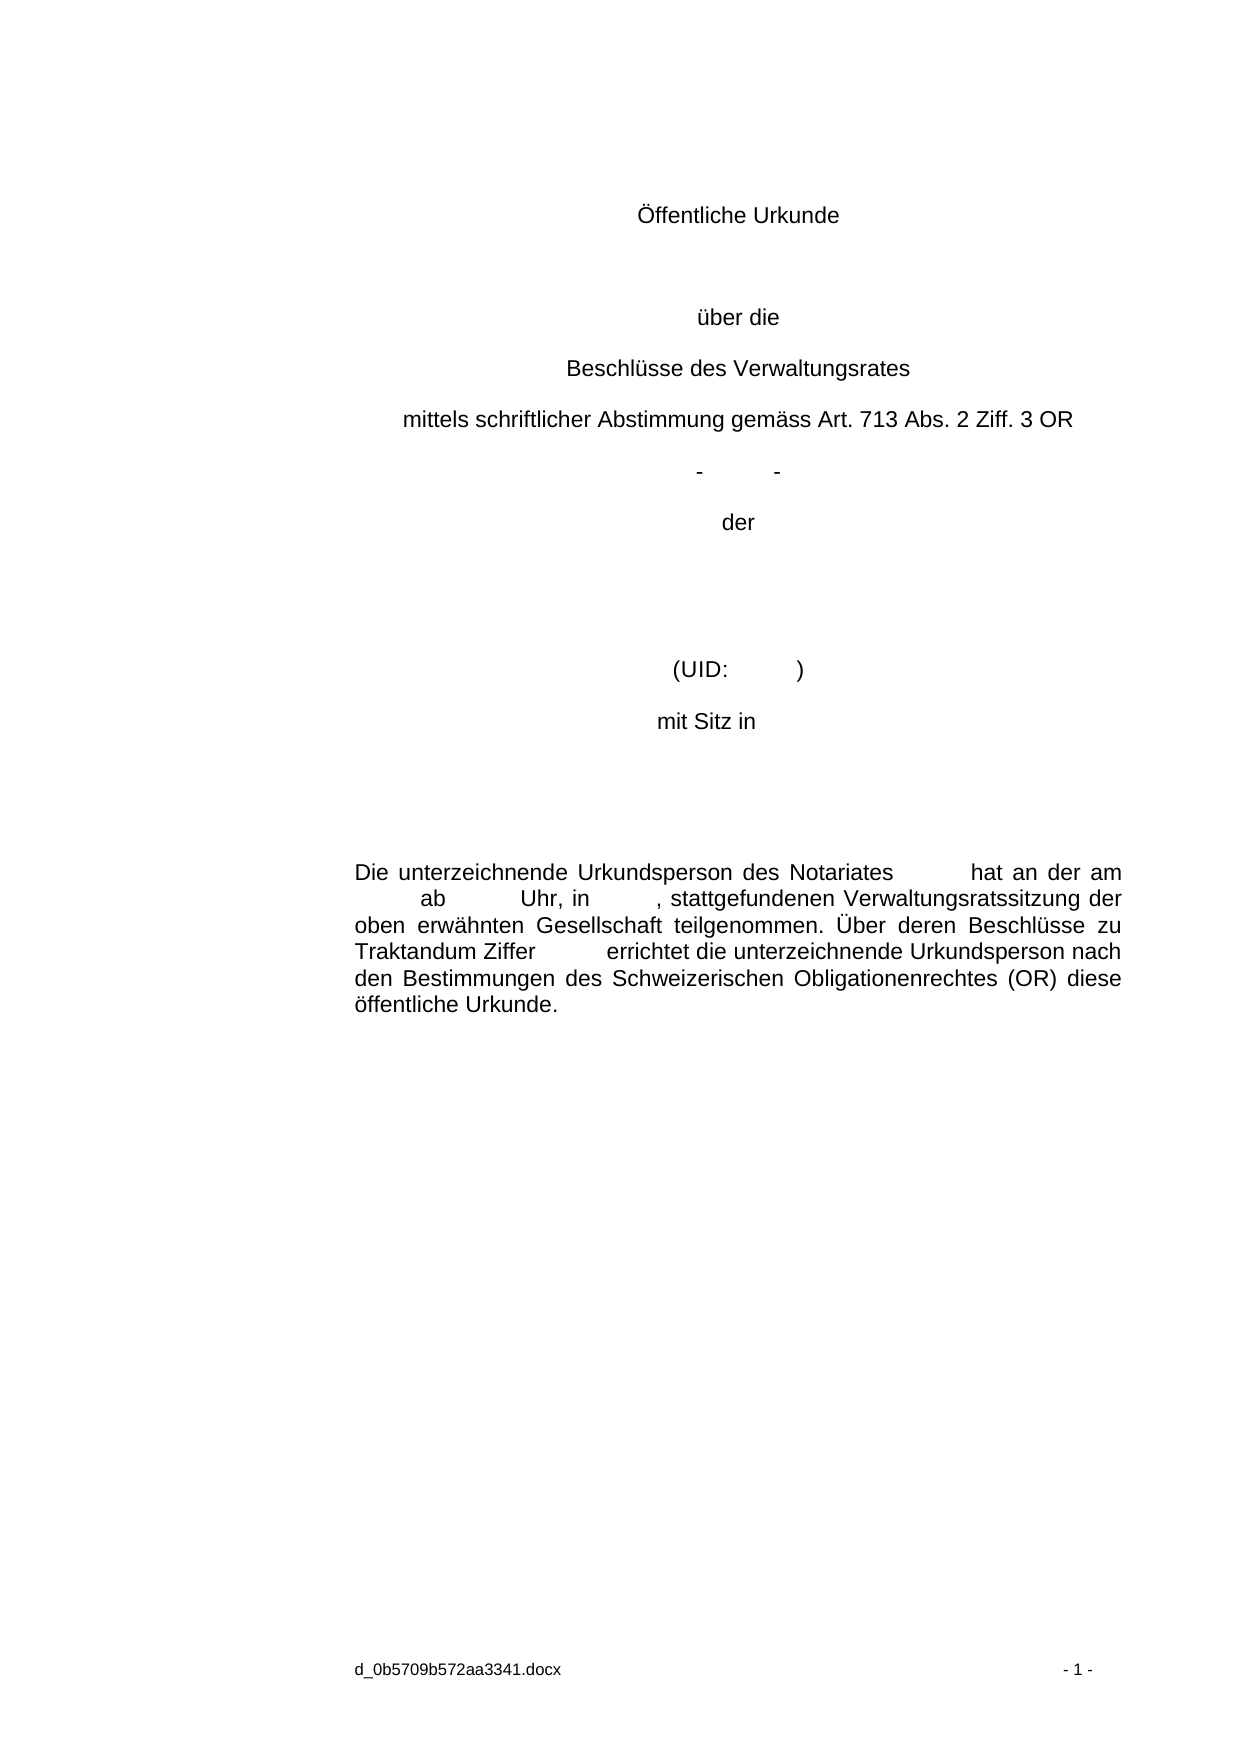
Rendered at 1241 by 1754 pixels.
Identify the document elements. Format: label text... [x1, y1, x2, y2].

text Öffentliche Urkunde [354, 202, 1122, 228]
text über die [354, 303, 1122, 330]
text mit Sitz in [354, 708, 1122, 734]
text - - [354, 458, 1122, 484]
text Beschlüsse des Verwaltungsrates [354, 355, 1122, 381]
text mittels schriftlicher Abstimmung gemäss Art. 713 Abs. 2 Ziff. 3 OR [354, 406, 1122, 433]
text der [354, 509, 1122, 535]
text Die unterzeichnende Urkundsperson des Notariates hat an der am ab Uhr, in , stattgefundenen Verwaltungsratssitzung der oben erwähnten Gesellschaft teilgenommen. Über deren Beschlüsse zu Traktandum Ziffer errichtet die unterzeichnende Urkundsperson nach den Bestimmungen des Schweizerischen Obligationenrechtes (OR) diese öffentliche Urkunde. [354, 859, 1122, 1017]
text (UID: ) [354, 656, 1122, 683]
